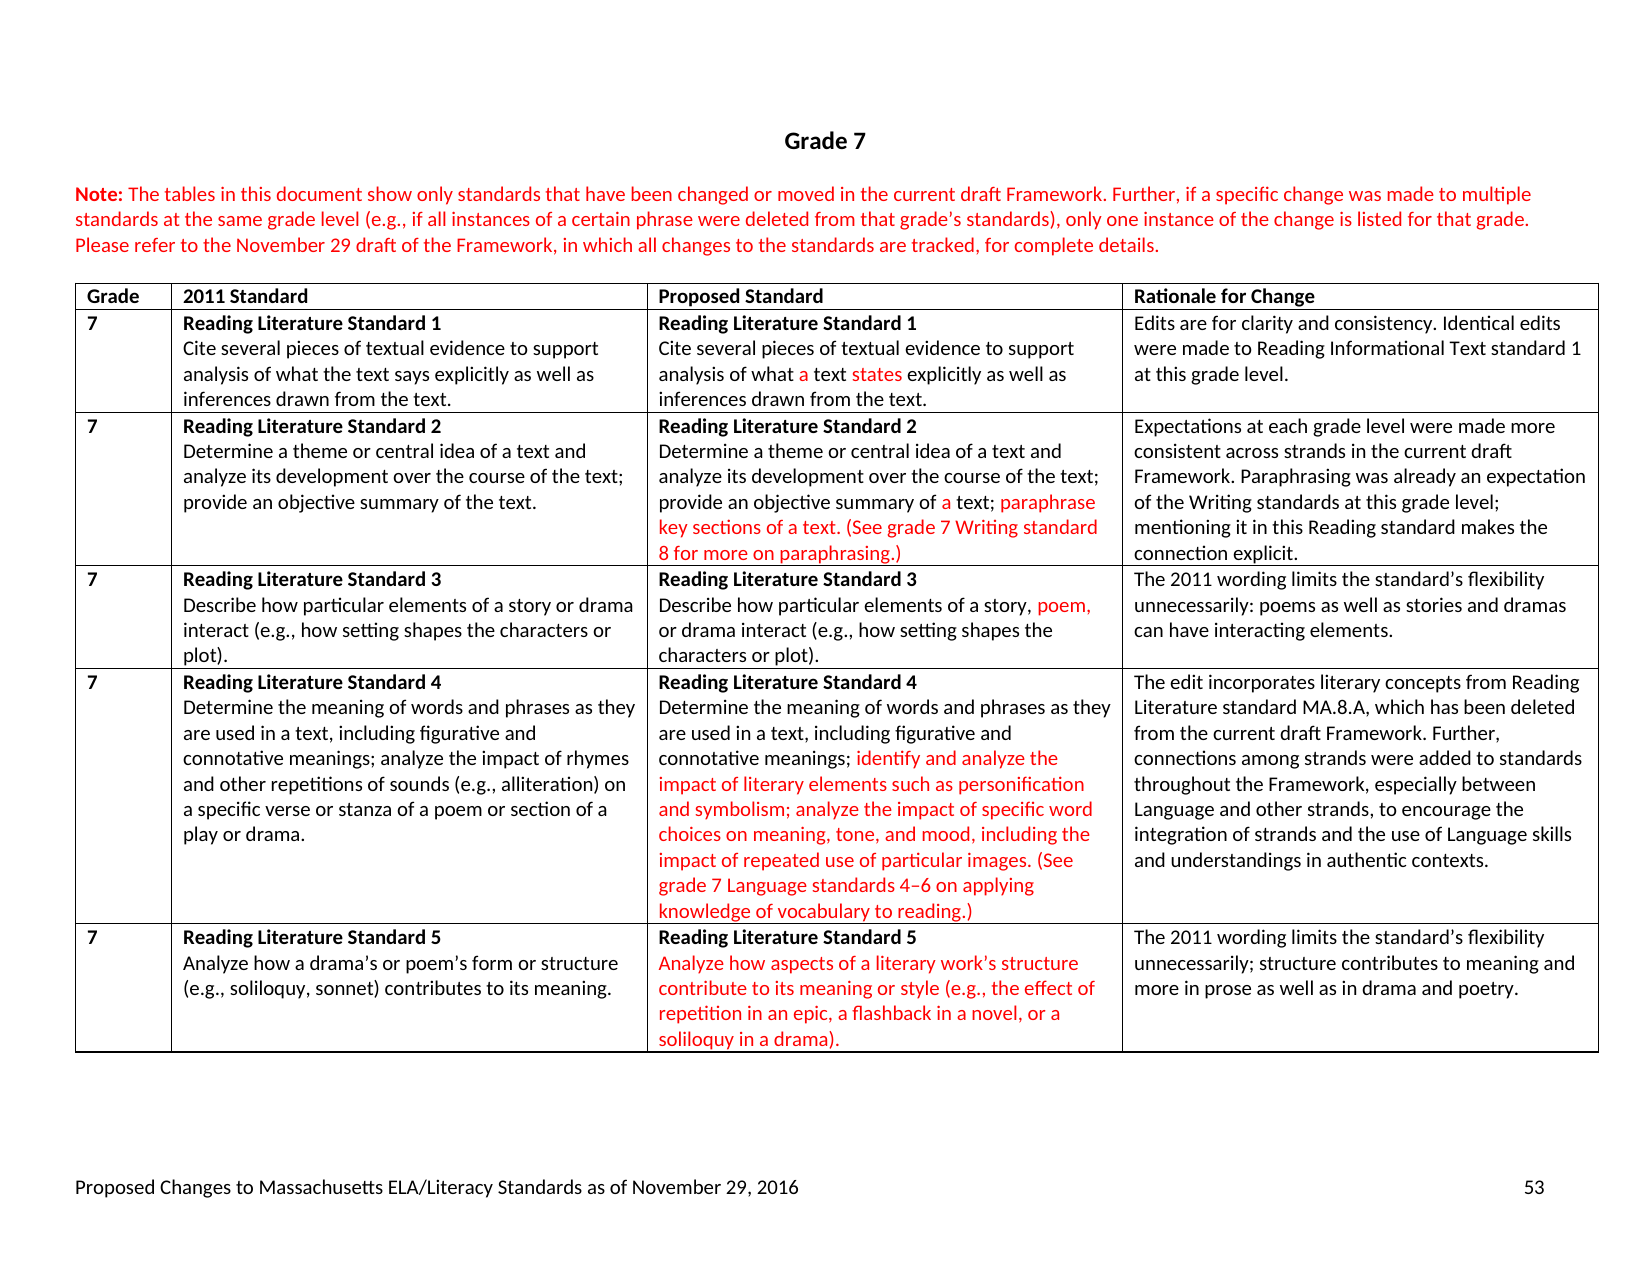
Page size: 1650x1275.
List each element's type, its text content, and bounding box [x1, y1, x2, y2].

table_cell Edits are for clarity and consistency. Identical edits were made to Reading Informational Text standard 1 at this grade level. [1123, 310, 1598, 412]
table_cell Reading Literature Standard 5 Analyze how aspects of a literary work’s structure contribute to its meaning or style (e.g., the effect of repetition in an epic, a flashback in a novel, or a soliloquy in a drama). [648, 924, 1122, 1051]
table_cell The 2011 wording limits the standard’s flexibility unnecessarily; structure contributes to meaning and more in prose as well as in drama and poetry. [1123, 924, 1598, 1051]
table_cell Reading Literature Standard 3 Describe how particular elements of a story, poem, or drama interact (e.g., how setting shapes the characters or plot). [648, 566, 1122, 668]
table_cell Reading Literature Standard 1 Cite several pieces of textual evidence to support analysis of what the text says explicitly as well as inferences drawn from the text. [172, 310, 647, 412]
table_cell Reading Literature Standard 2 Determine a theme or central idea of a text and analyze its development over the course of the text; provide an objective summary of a text; paraphrase key sections of a text. (See grade 7 Writing standard 8 for more on paraphrasing.) [648, 413, 1122, 565]
table_header Grade [76, 284, 171, 309]
table_header Proposed Standard [648, 284, 1122, 309]
table_header Rationale for Change [1123, 284, 1598, 309]
table_cell The edit incorporates literary concepts from Reading Literature standard MA.8.A, which has been deleted from the current draft Framework. Further, connections among strands were added to standards throughout the Framework, especially between Language and other strands, to encourage the integration of strands and the use of Language skills and understandings in authentic contexts. [1123, 669, 1598, 923]
table_cell Reading Literature Standard 4 Determine the meaning of words and phrases as they are used in a text, including figurative and connotative meanings; analyze the impact of rhymes and other repetitions of sounds (e.g., alliteration) on a specific verse or stanza of a poem or section of a play or drama. [172, 669, 647, 923]
table_cell Reading Literature Standard 2 Determine a theme or central idea of a text and analyze its development over the course of the text; provide an objective summary of the text. [172, 413, 647, 565]
table_cell Reading Literature Standard 3 Describe how particular elements of a story or drama interact (e.g., how setting shapes the characters or plot). [172, 566, 647, 668]
table_header 2011 Standard [172, 284, 647, 309]
table_cell 7 [76, 566, 171, 668]
table_cell Reading Literature Standard 5 Analyze how a drama’s or poem’s form or structure (e.g., soliloquy, sonnet) contributes to its meaning. [172, 924, 647, 1051]
table_cell The 2011 wording limits the standard’s flexibility unnecessarily: poems as well as stories and dramas can have interacting elements. [1123, 566, 1598, 668]
text Note: The tables in this document show only standards that have been changed or moved in the current draft Framework. Further, if a specific change was made to multiple standards at the same grade level (e.g., if all instances of a certain phrase were deleted from that grade’s standards), only one instance of the change is listed for that grade. Please refer to the November 29 draft of the Framework, in which all changes to the standards are tracked, for complete details. [75, 181, 1575, 257]
table_cell 7 [76, 924, 171, 1051]
table_cell 7 [76, 310, 171, 412]
table_cell 7 [76, 669, 171, 923]
subtitle Grade 7 [75, 125, 1575, 156]
table_cell Reading Literature Standard 1 Cite several pieces of textual evidence to support analysis of what a text states explicitly as well as inferences drawn from the text. [648, 310, 1122, 412]
table_cell Reading Literature Standard 4 Determine the meaning of words and phrases as they are used in a text, including figurative and connotative meanings; identify and analyze the impact of literary elements such as personification and symbolism; analyze the impact of specific word choices on meaning, tone, and mood, including the impact of repeated use of particular images. (See grade 7 Language standards 4–6 on applying knowledge of vocabulary to reading.) [648, 669, 1122, 923]
table_cell Expectations at each grade level were made more consistent across strands in the current draft Framework. Paraphrasing was already an expectation of the Writing standards at this grade level; mentioning it in this Reading standard makes the connection explicit. [1123, 413, 1598, 565]
table_cell 7 [76, 413, 171, 565]
